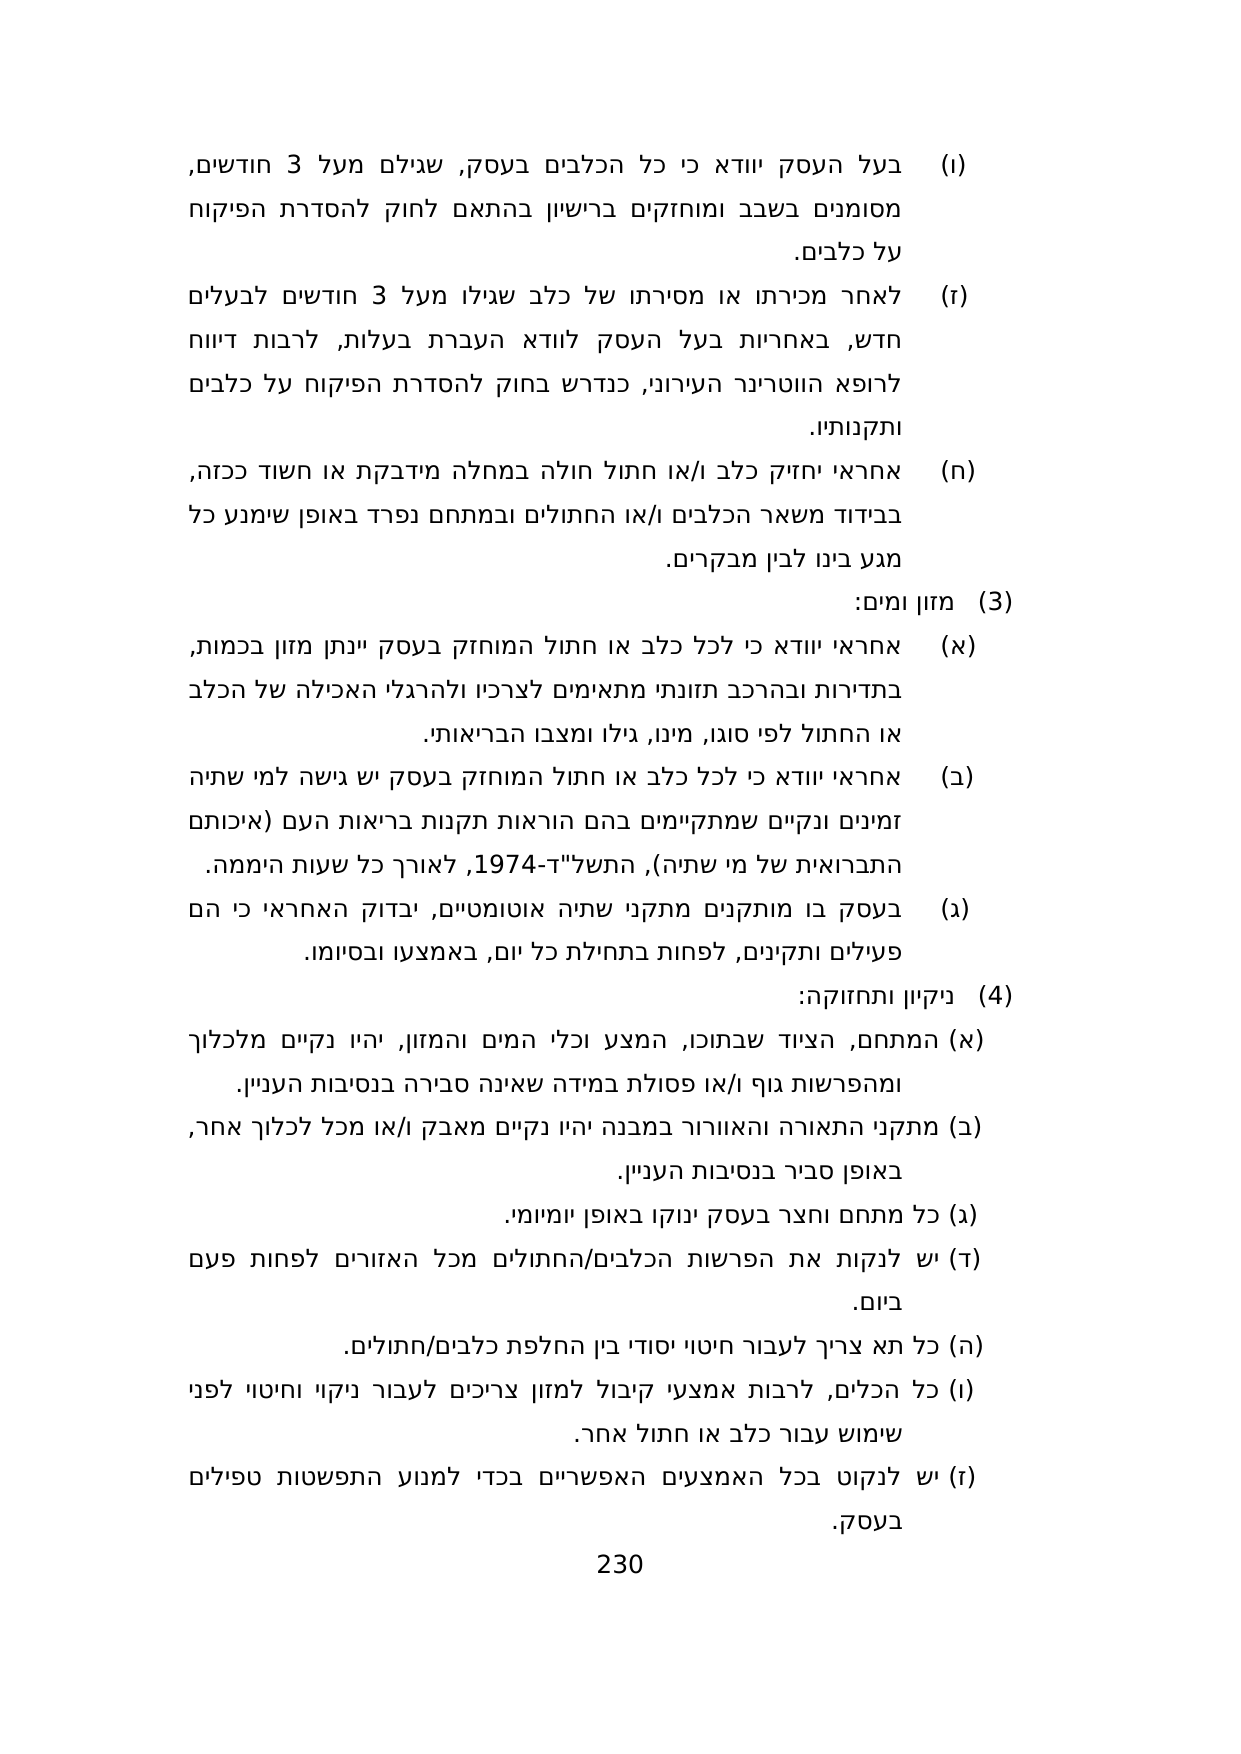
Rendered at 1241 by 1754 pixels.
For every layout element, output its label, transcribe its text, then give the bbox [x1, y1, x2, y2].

list יש לנקות את הפרשות הכלבים/החתולים מכל האזורים לפחות פעם ביום. [187, 1244, 940, 1317]
list מתקני התאורה והאוורור במבנה יהיו נקיים מאבק ו/או מכל לכלוך אחר, באופן סביר בנסיבות העניין. [187, 1112, 940, 1185]
list המתחם, הציוד שבתוכו, המצע וכלי המים והמזון, יהיו נקיים מלכלוך ומהפרשות גוף ו/או פסולת במידה שאינה סבירה בנסיבות העניין. [187, 1025, 940, 1098]
list כל הכלים, לרבות אמצעי קיבול למזון צריכים לעבור ניקוי וחיטוי לפני שימוש עבור כלב או חתול אחר. [187, 1375, 940, 1448]
list בעל העסק יוודא כי כל הכלבים בעסק, שגילם מעל 3 חודשים, מסומנים בשבב ומוחזקים ברישיון בהתאם לחוק להסדרת הפיקוח על כלבים. [187, 150, 940, 267]
list אחראי יחזיק כלב ו/או חתול חולה במחלה מידבקת או חשוד ככזה, בבידוד משאר הכלבים ו/או החתולים ובמתחם נפרד באופן שימנע כל מגע בינו לבין מבקרים. [187, 456, 940, 573]
list לאחר מכירתו או מסירתו של כלב שגילו מעל 3 חודשים לבעלים חדש, באחריות בעל העסק לוודא העברת בעלות, לרבות דיווח לרופא הווטרינר העירוני, כנדרש בחוק להסדרת הפיקוח על כלבים ותקנותיו. [187, 281, 940, 442]
list אחראי יוודא כי לכל כלב או חתול המוחזק בעסק יש גישה למי שתיה זמינים ונקיים שמתקיימים בהם הוראות תקנות בריאות העם (איכותם התברואית של מי שתיה), התשל"ד-1974, לאורך כל שעות היממה. [187, 762, 940, 879]
list כל מתחם וחצר בעסק ינוקו באופן יומיומי. [187, 1200, 940, 1229]
list כל תא צריך לעבור חיטוי יסודי בין החלפת כלבים/חתולים. [187, 1331, 940, 1360]
list בעסק בו מותקנים מתקני שתיה אוטומטיים, יבדוק האחראי כי הם פעילים ותקינים, לפחות בתחילת כל יום, באמצעו ובסיומו. [187, 894, 940, 967]
list יש לנקוט בכל האמצעים האפשריים בכדי למנוע התפשטות טפילים בעסק. [187, 1462, 940, 1535]
list ניקיון ותחזוקה: [187, 981, 978, 1010]
list מזון ומים: [187, 587, 978, 617]
list אחראי יוודא כי לכל כלב או חתול המוחזק בעסק יינתן מזון בכמות, בתדירות ובהרכב תזונתי מתאימים לצרכיו ולהרגלי האכילה של הכלב או החתול לפי סוגו, מינו, גילו ומצבו הבריאותי. [187, 631, 940, 748]
